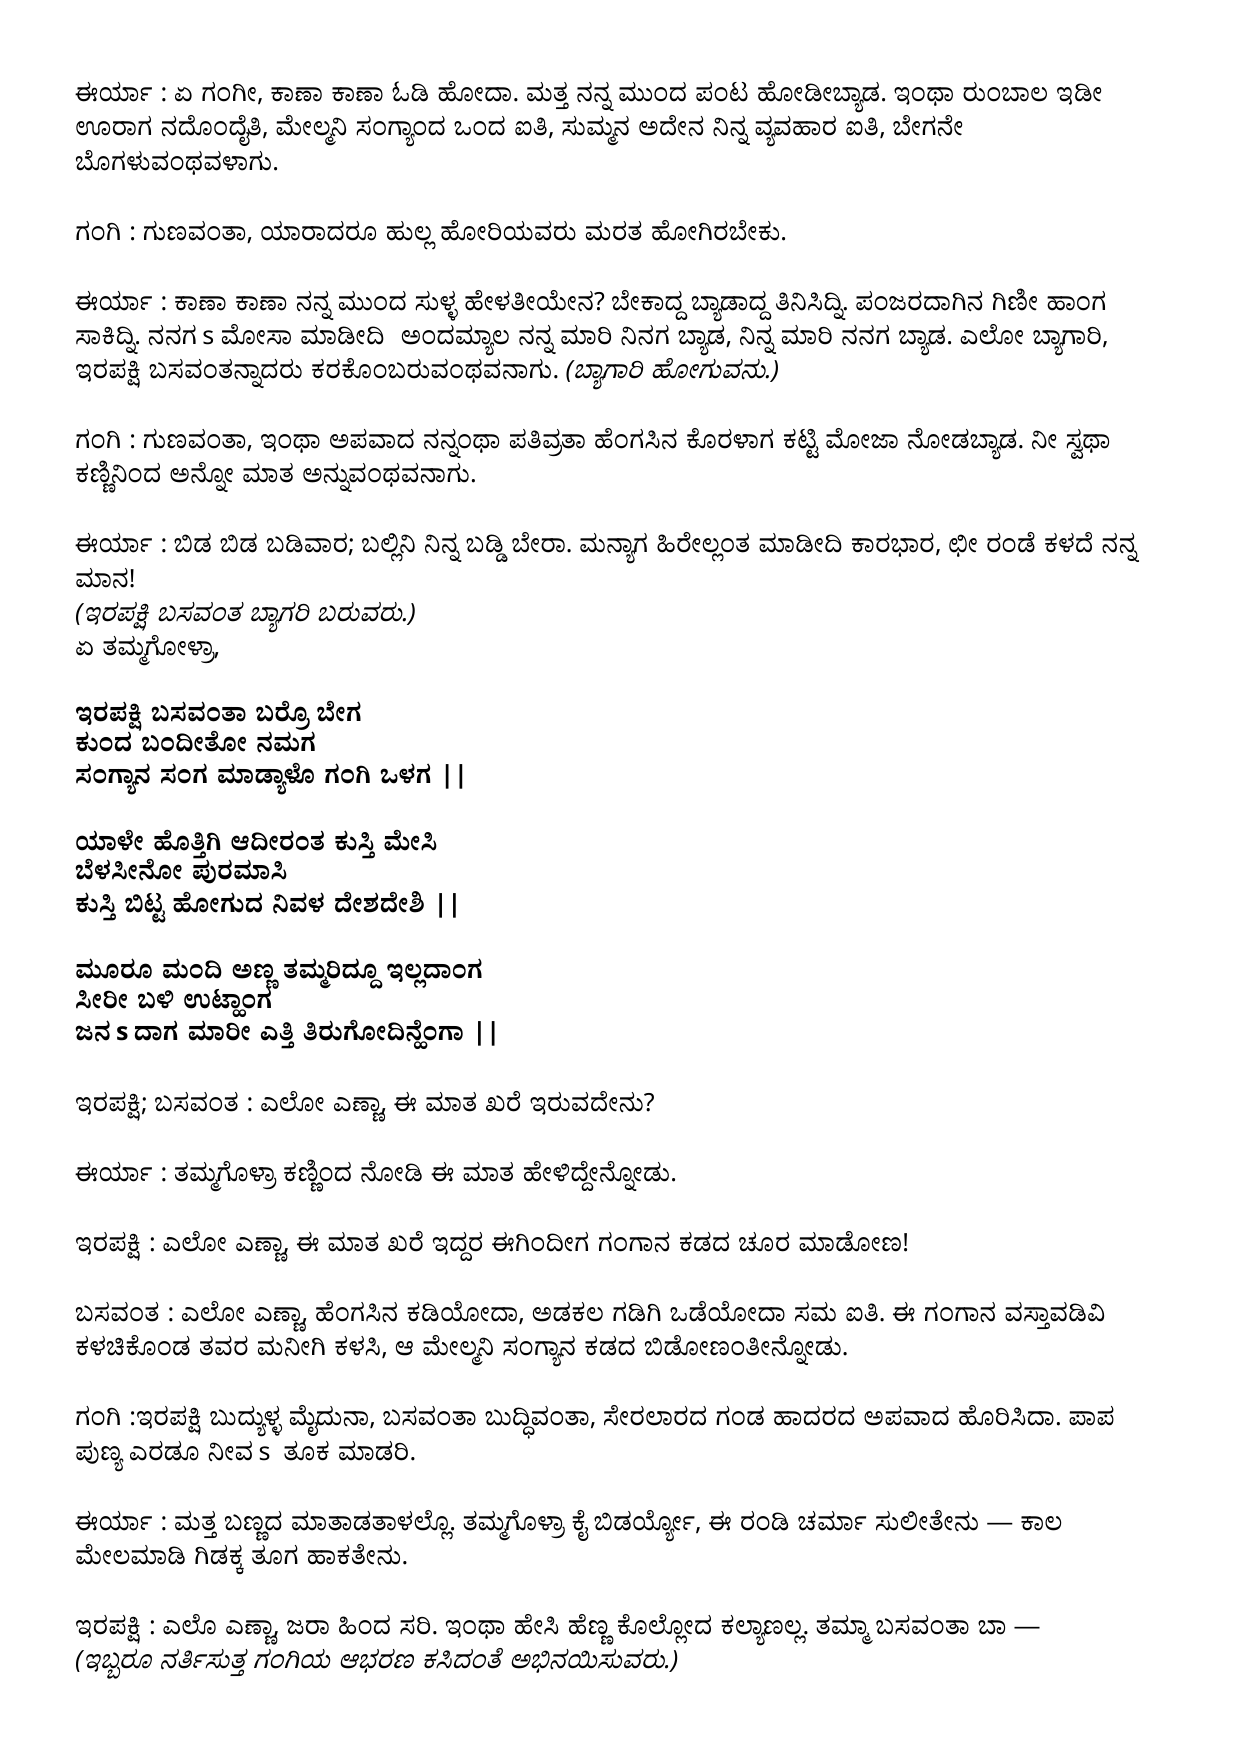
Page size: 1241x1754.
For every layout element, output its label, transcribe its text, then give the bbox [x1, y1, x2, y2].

text ಇರಪಕ್ಷಿ : ಎಲೋ ಎಣ್ಣಾ, ಈ ಮಾತ ಖರೆ ಇದ್ದರ ಈಗಿಂದೀಗ ಗಂಗಾನ ಕಡದ ಚೂರ ಮಾಡೋಣ! [75, 1224, 1165, 1259]
text ಈರ್ಯಾ : ಕಾಣಾ ಕಾಣಾ ನನ್ನ ಮುಂದ ಸುಳ್ಳ ಹೇಳತೀಯೇನ? ಬೇಕಾದ್ದ ಬ್ಯಾಡಾದ್ದ ತಿನಿಸಿದ್ನಿ. ಪಂಜರದಾಗಿನ ಗಿಣೀ ಹಾಂಗ ಸಾಕಿದ್ನಿ. ನನಗs ಮೋಸಾ ಮಾಡೀದಿ ಅಂದಮ್ಯಾಲ ನನ್ನ ಮಾರಿ ನಿನಗ ಬ್ಯಾಡ, ನಿನ್ನ ಮಾರಿ ನನಗ ಬ್ಯಾಡ. ಎಲೋ ಬ್ಯಾಗಾರಿ, ಇರಪಕ್ಷಿ ಬಸವಂತನ್ನಾದರು ಕರಕೊಂಬರುವಂಥವನಾಗು. (ಬ್ಯಾಗಾರಿ ಹೋಗುವನು.) [75, 283, 1165, 386]
text ಈರ್ಯಾ : ಬಿಡ ಬಿಡ ಬಡಿವಾರ; ಬಲ್ಲಿನಿ ನಿನ್ನ ಬಡ್ಡಿ ಬೇರಾ. ಮನ್ಯಾಗ ಹಿರೇಲ್ಲಂತ ಮಾಡೀದಿ ಕಾರಭಾರ, ಛೀ ರಂಡೆ ಕಳದೆ ನನ್ನ ಮಾನ! (ಇರಪಕ್ಷಿ ಬಸವಂತ ಬ್ಯಾಗರಿ ಬರುವರು.) ಏ ತಮ್ಮಗೋಳ್ರಾ, [75, 526, 1165, 662]
text ಗಂಗಿ :ಇರಪಕ್ಷಿ ಬುದ್ಯುಳ್ಳ ಮೈದುನಾ, ಬಸವಂತಾ ಬುದ್ಧಿವಂತಾ, ಸೇರಲಾರದ ಗಂಡ ಹಾದರದ ಅಪವಾದ ಹೊರಿಸಿದಾ. ಪಾಪ ಪುಣ್ಯ ಎರಡೂ ನೀವs ತೂಕ ಮಾಡರಿ. [75, 1399, 1165, 1467]
text ಇರಪಕ್ಷಿ : ಎಲೊ ಎಣ್ಣಾ, ಜರಾ ಹಿಂದ ಸರಿ. ಇಂಥಾ ಹೇಸಿ ಹೆಣ್ಣ ಕೊಲ್ಲೋದ ಕಲ್ಯಾಣಲ್ಲ. ತಮ್ಮಾ ಬಸವಂತಾ ಬಾ ― (ಇಬ್ಬರೂ ನರ್ತಿಸುತ್ತ ಗಂಗಿಯ ಆಭರಣ ಕಸಿದಂತೆ ಅಭಿನಯಿಸುವರು.) [75, 1608, 1165, 1676]
text ಮೂರೂ ಮಂದಿ ಅಣ್ಣ ತಮ್ಮರಿದ್ದೂ ಇಲ್ಲದಾಂಗ ಸೀರೀ ಬಳಿ ಉಟ್ಹಾಂಗ ಜನsದಾಗ ಮಾರೀ ಎತ್ತಿ ತಿರುಗೋದಿನ್ಹೆಂಗಾ || [75, 956, 1165, 1048]
text ಈರ್ಯಾ : ಮತ್ತ ಬಣ್ಣದ ಮಾತಾಡತಾಳಲ್ಲೊ. ತಮ್ಮಗೊಳ್ರಾ ಕೈ ಬಿಡರ್ಯ್ಯೋ, ಈ ರಂಡಿ ಚರ್ಮಾ ಸುಲೀತೇನು ― ಕಾಲ ಮೇಲಮಾಡಿ ಗಿಡಕ್ಕ ತೂಗ ಹಾಕತೇನು. [75, 1503, 1165, 1571]
text ಬಸವಂತ : ಎಲೋ ಎಣ್ಣಾ, ಹೆಂಗಸಿನ ಕಡಿಯೋದಾ, ಅಡಕಲ ಗಡಿಗಿ ಒಡೆಯೋದಾ ಸಮ ಐತಿ. ಈ ಗಂಗಾನ ವಸ್ತಾವಡಿವಿ ಕಳಚಿಕೊಂಡ ತವರ ಮನೀಗಿ ಕಳಸಿ, ಆ ಮೇಲ್ಮನಿ ಸಂಗ್ಯಾನ ಕಡದ ಬಿಡೋಣಂತೀನ್ನೋಡು. [75, 1295, 1165, 1363]
text ಈರ್ಯಾ : ಏ ಗಂಗೀ, ಕಾಣಾ ಕಾಣಾ ಓಡಿ ಹೋದಾ. ಮತ್ತ ನನ್ನ ಮುಂದ ಪಂಟ ಹೋಡೀಬ್ಯಾಡ. ಇಂಥಾ ರುಂಬಾಲ ಇಡೀ ಊರಾಗ ನದೊಂದೈತಿ, ಮೇಲ್ಮನಿ ಸಂಗ್ಯಾಂದ ಒಂದ ಐತಿ, ಸುಮ್ಮನ ಅದೇನ ನಿನ್ನ ವ್ಯವಹಾರ ಐತಿ, ಬೇಗನೇ ಬೊಗಳುವಂಥವಳಾಗು. [75, 75, 1165, 177]
text ಇರಪಕ್ಷಿ ಬಸವಂತಾ ಬರ್ರೊ ಬೇಗ ಕುಂದ ಬಂದೀತೋ ನಮಗ ಸಂಗ್ಯಾನ ಸಂಗ ಮಾಡ್ಯಾಳೊ ಗಂಗಿ ಒಳಗ || [75, 698, 1165, 791]
text ಈರ್ಯಾ : ತಮ್ಮಗೊಳ್ರಾ ಕಣ್ಣಿಂದ ನೋಡಿ ಈ ಮಾತ ಹೇಳಿದ್ದೇನ್ನೋಡು. [75, 1154, 1165, 1188]
text ಯಾಳೇ ಹೊತ್ತಿಗಿ ಆದೀರಂತ ಕುಸ್ತಿ ಮೇಸಿ ಬೆಳಸೀನೋ ಪುರಮಾಸಿ ಕುಸ್ತಿ ಬಿಟ್ಟ ಹೋಗುದ ನಿವಳ ದೇಶದೇಶಿ || [75, 827, 1165, 919]
text ಗಂಗಿ : ಗುಣವಂತಾ, ಯಾರಾದರೂ ಹುಲ್ಲ ಹೋರಿಯವರು ಮರತ ಹೋಗಿರಬೇಕು. [75, 213, 1165, 247]
text ಗಂಗಿ : ಗುಣವಂತಾ, ಇಂಥಾ ಅಪವಾದ ನನ್ನಂಥಾ ಪತಿವ್ರತಾ ಹೆಂಗಸಿನ ಕೊರಳಾಗ ಕಟ್ಟಿ ಮೋಜಾ ನೋಡಬ್ಯಾಡ. ನೀ ಸ್ವಥಾ ಕಣ್ಣಿನಿಂದ ಅನ್ನೋ ಮಾತ ಅನ್ನುವಂಥವನಾಗು. [75, 422, 1165, 490]
text ಇರಪಕ್ಷಿ; ಬಸವಂತ : ಎಲೋ ಎಣ್ಣಾ, ಈ ಮಾತ ಖರೆ ಇರುವದೇನು? [75, 1084, 1165, 1118]
